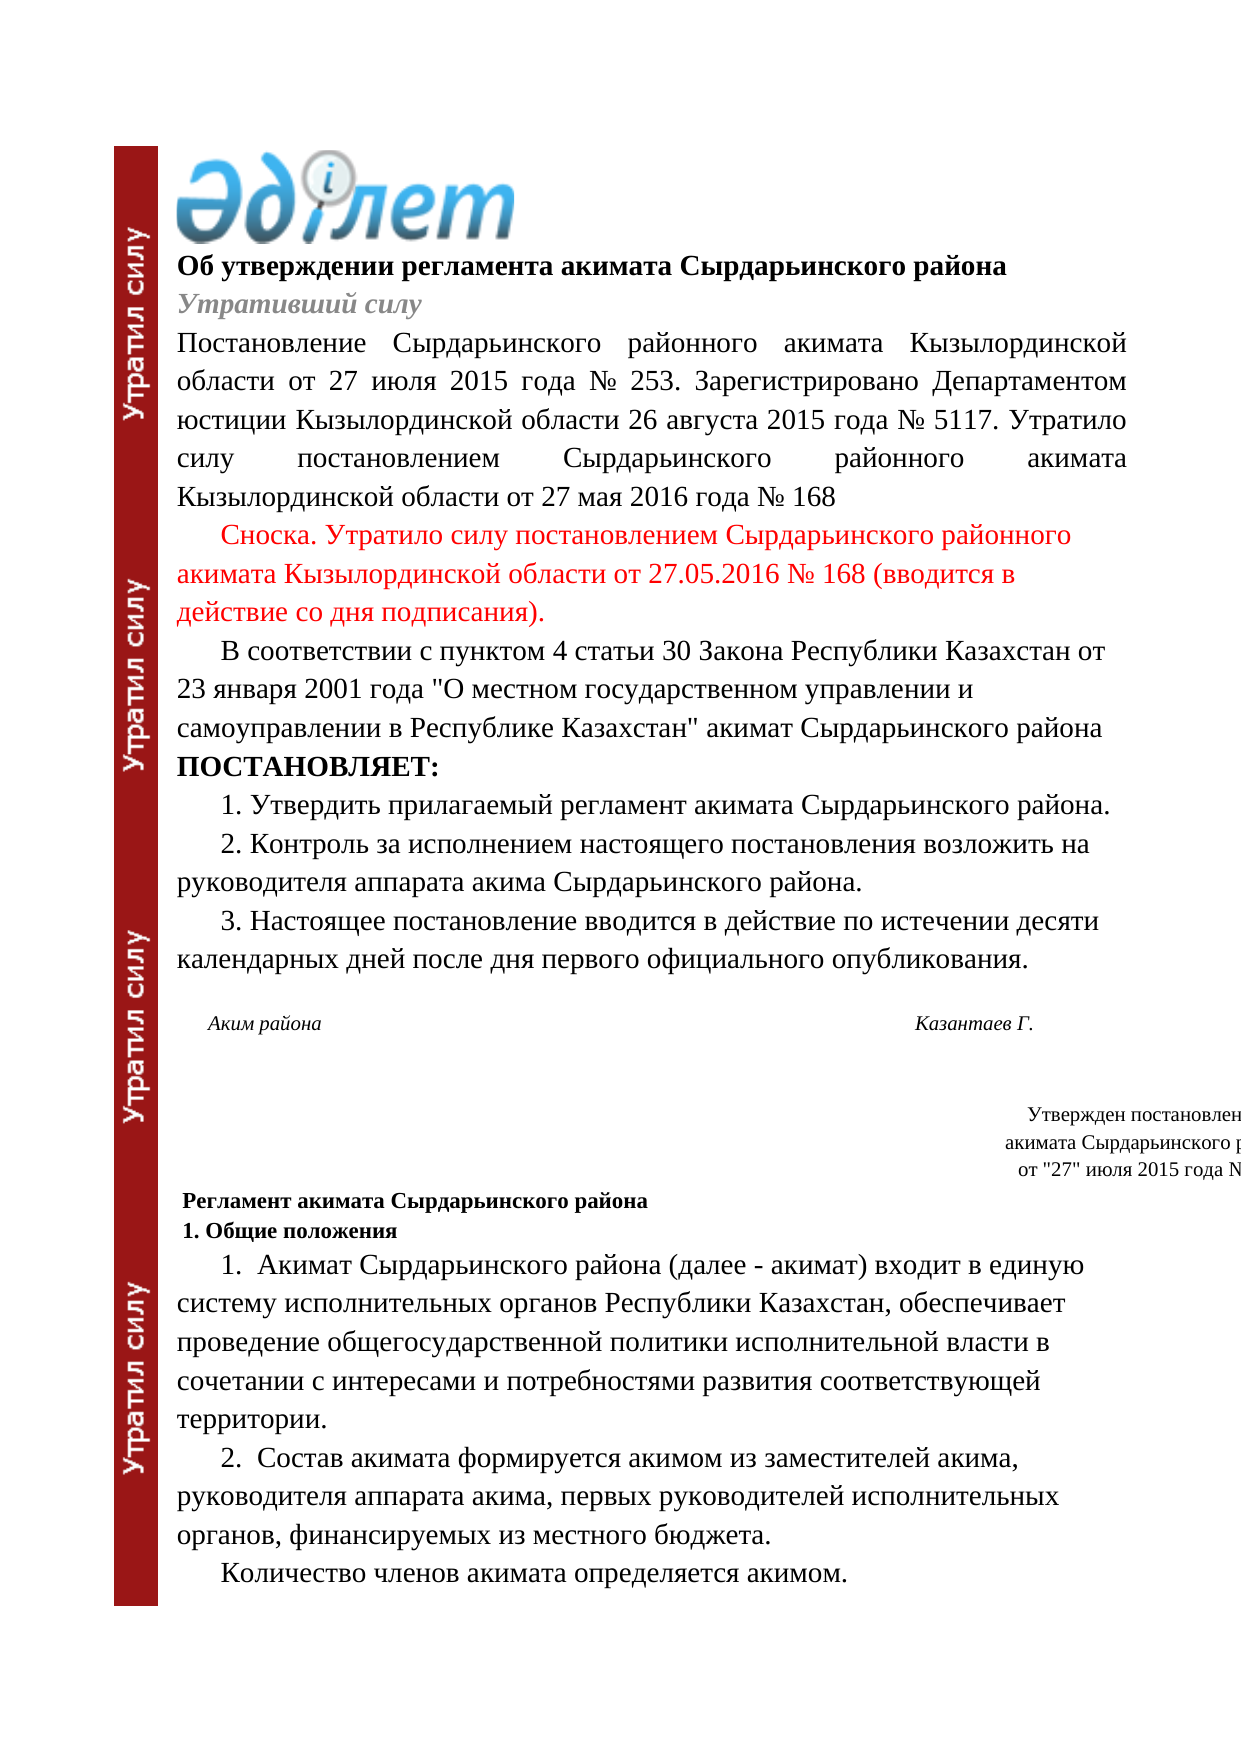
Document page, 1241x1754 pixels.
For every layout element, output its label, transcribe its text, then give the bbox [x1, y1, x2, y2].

table_header [101, 1100, 912, 1187]
picture [114, 320, 158, 325]
picture [114, 281, 158, 286]
table_header Утвержден постановлением акимата Сырдарьинского района от "27" июля 2015 года № 253 [912, 1100, 1240, 1187]
picture [114, 1589, 158, 1606]
text Об утверждении регламента акимата Сырдарьинского района [112, 248, 1128, 281]
table_header Казантаев Г. [913, 1009, 1240, 1040]
picture [114, 512, 158, 517]
picture [176, 150, 515, 244]
text Утративший силу [112, 286, 1128, 320]
text Регламент акимата Сырдарьинского района [112, 1187, 1128, 1213]
picture [114, 1213, 158, 1217]
text Постановление Сырдарьинского районного акимата Кызылординской области от 27 июля 2015 года № 253. Зарегистрировано Департаментом юстиции Кызылординской области 26 августа 2015 года № 5117. Утратило силу постановлением Сырдарьинского районного акимата Кызылординской области от 27 мая 2016 года № 168 [112, 325, 1128, 512]
picture [114, 146, 158, 248]
text Сноска. Утратило силу постановлением Сырдарьинского районного акимата Кызылординской области от 27.05.2016 № 168 (вводится в действие со дня подписания). В соответствии с пунктом 4 статьи 30 Закона Республики Казахстан от 23 января 2001 года "О местном государственном управлении и самоуправлении в Республике Казахстан" акимат Сырдарьинского района ПОСТАНОВЛЯЕТ: 1. Утвердить прилагаемый регламент акимата Сырдарьинского района. 2. Контроль за исполнением настоящего постановления возложить на руководителя аппарата акима Сырдарьинского района. 3. Настоящее постановление вводится в действие по истечении десяти календарных дней после дня первого официального опубликования. [112, 517, 1128, 1005]
text 1. Общие положения [112, 1217, 1128, 1243]
table_header Аким района [101, 1009, 913, 1040]
picture [114, 1005, 158, 1009]
picture [114, 1243, 158, 1247]
picture [114, 1040, 158, 1100]
